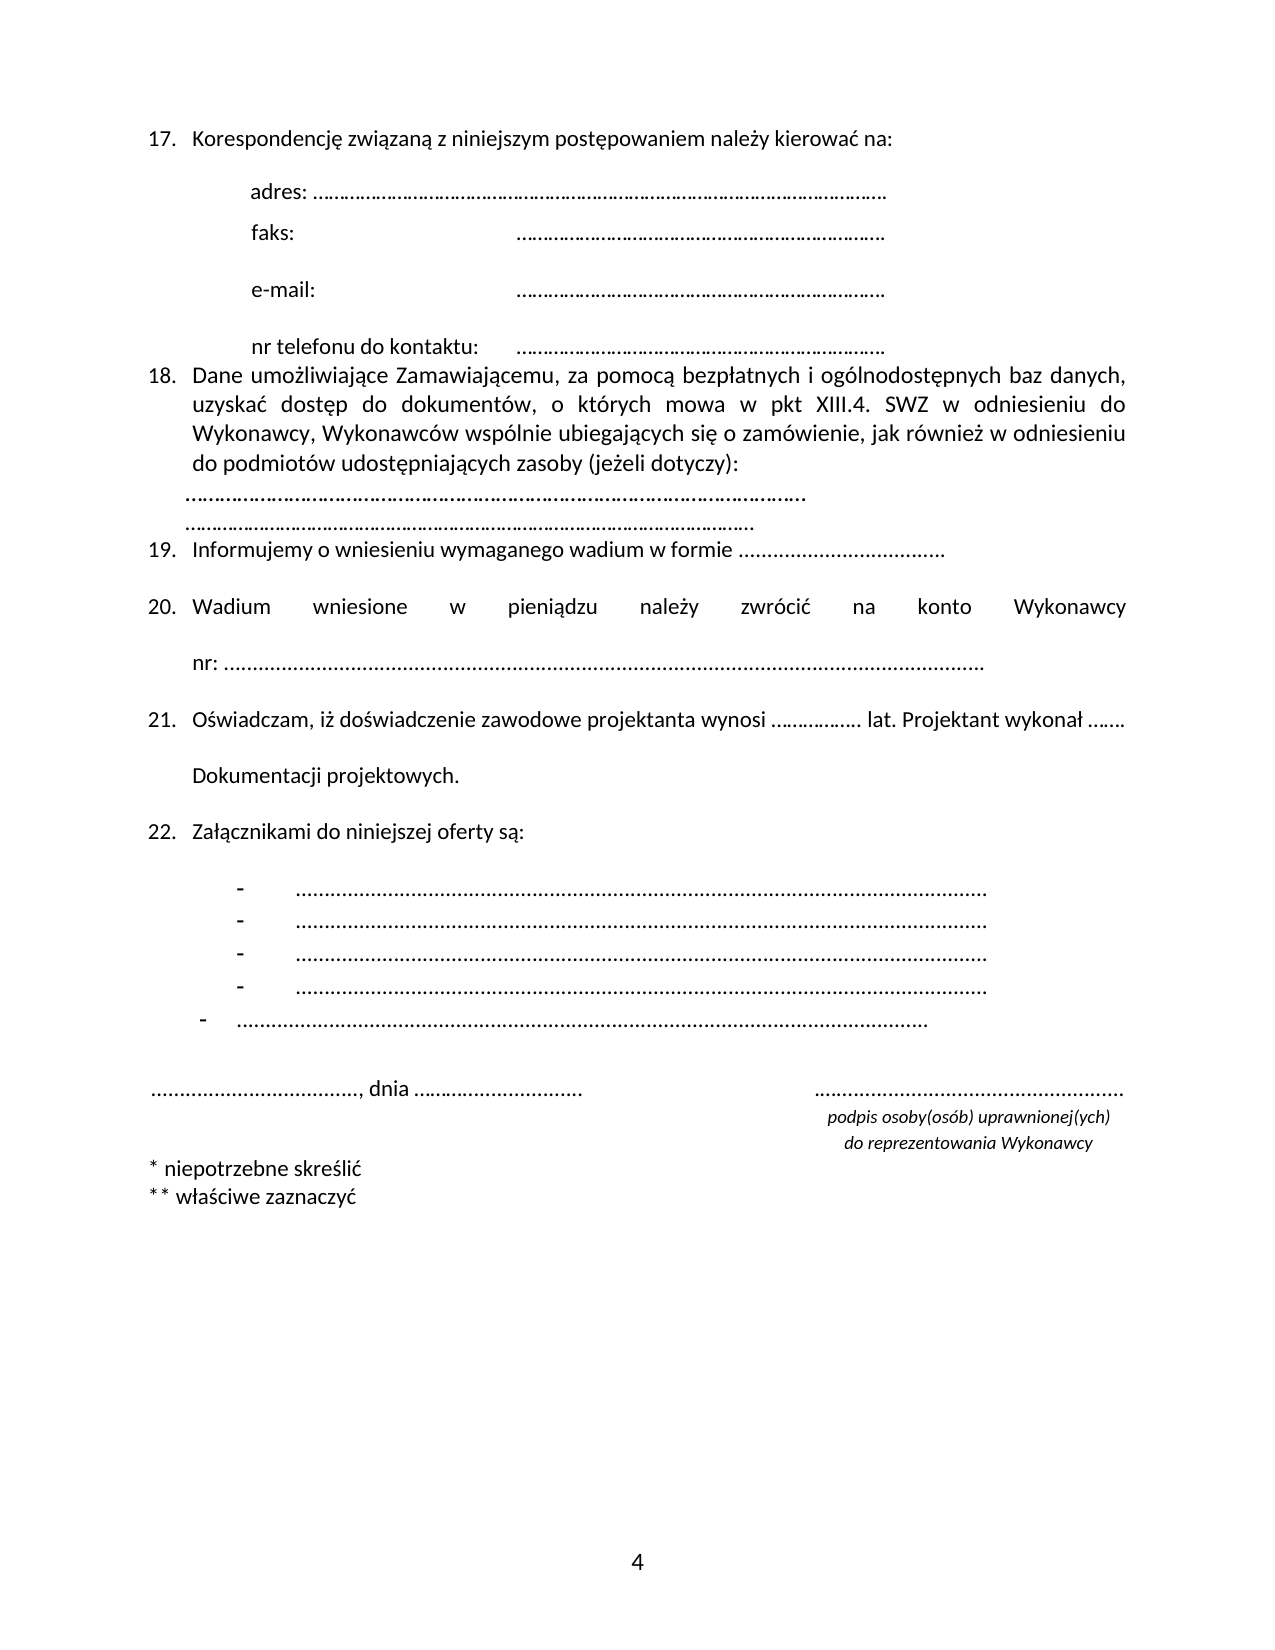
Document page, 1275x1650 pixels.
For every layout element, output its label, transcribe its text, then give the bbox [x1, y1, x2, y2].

list ........................................................................................................................ [236, 972, 1127, 1000]
list Korespondencję związaną z niniejszym postępowaniem należy kierować na: [148, 124, 1127, 152]
list Oświadczam, iż doświadczenie zawodowe projektanta wynosi …………….. lat. Projektant wykonał ……. Dokumentacji projektowych. [148, 705, 1127, 789]
text * niepotrzebne skreślić [148, 1154, 1127, 1182]
text ……………………………………………………………………………………………… [185, 477, 1127, 508]
list Wadium wniesione w pieniądzu należy zwrócić na konto Wykonawcy nr: .................................................................................................................................... [148, 592, 1127, 676]
text do reprezentowania Wykonawcy [148, 1131, 1127, 1154]
list Dane umożliwiające Zamawiającemu, za pomocą bezpłatnych i ogólnodostępnych baz danych, uzyskać dostęp do dokumentów, o których mowa w pkt XIII.4. SWZ w odniesieniu do Wykonawcy, Wykonawców wspólnie ubiegających się o zamówienie, jak również w odniesieniu do podmiotów udostępniających zasoby (jeżeli dotyczy): [148, 360, 1127, 477]
list ........................................................................................................................ [199, 1005, 1127, 1033]
text e-mail: ……………………………………………………………. [251, 275, 1127, 303]
text ...................................., dnia ………..................... .….................................................. [148, 1074, 1127, 1102]
list ........................................................................................................................ [236, 874, 1127, 902]
text nr telefonu do kontaktu: ……………………………………………………………. [251, 332, 1127, 360]
list Załącznikami do niniejszej oferty są: [148, 817, 1127, 845]
list Informujemy o wniesieniu wymaganego wadium w formie .................................... [148, 536, 1127, 564]
text podpis osoby(osób) uprawnionej(ych) [812, 1106, 1127, 1129]
text faks: ……………………………………………………………. [251, 218, 1127, 246]
list ........................................................................................................................ [236, 907, 1127, 935]
text ** właściwe zaznaczyć [148, 1182, 1127, 1210]
list ........................................................................................................................ [236, 939, 1127, 967]
text ……………………………………………………………………………………………… [185, 508, 1127, 536]
text adres: ………………………………………………………………………………………………. [250, 177, 1127, 205]
